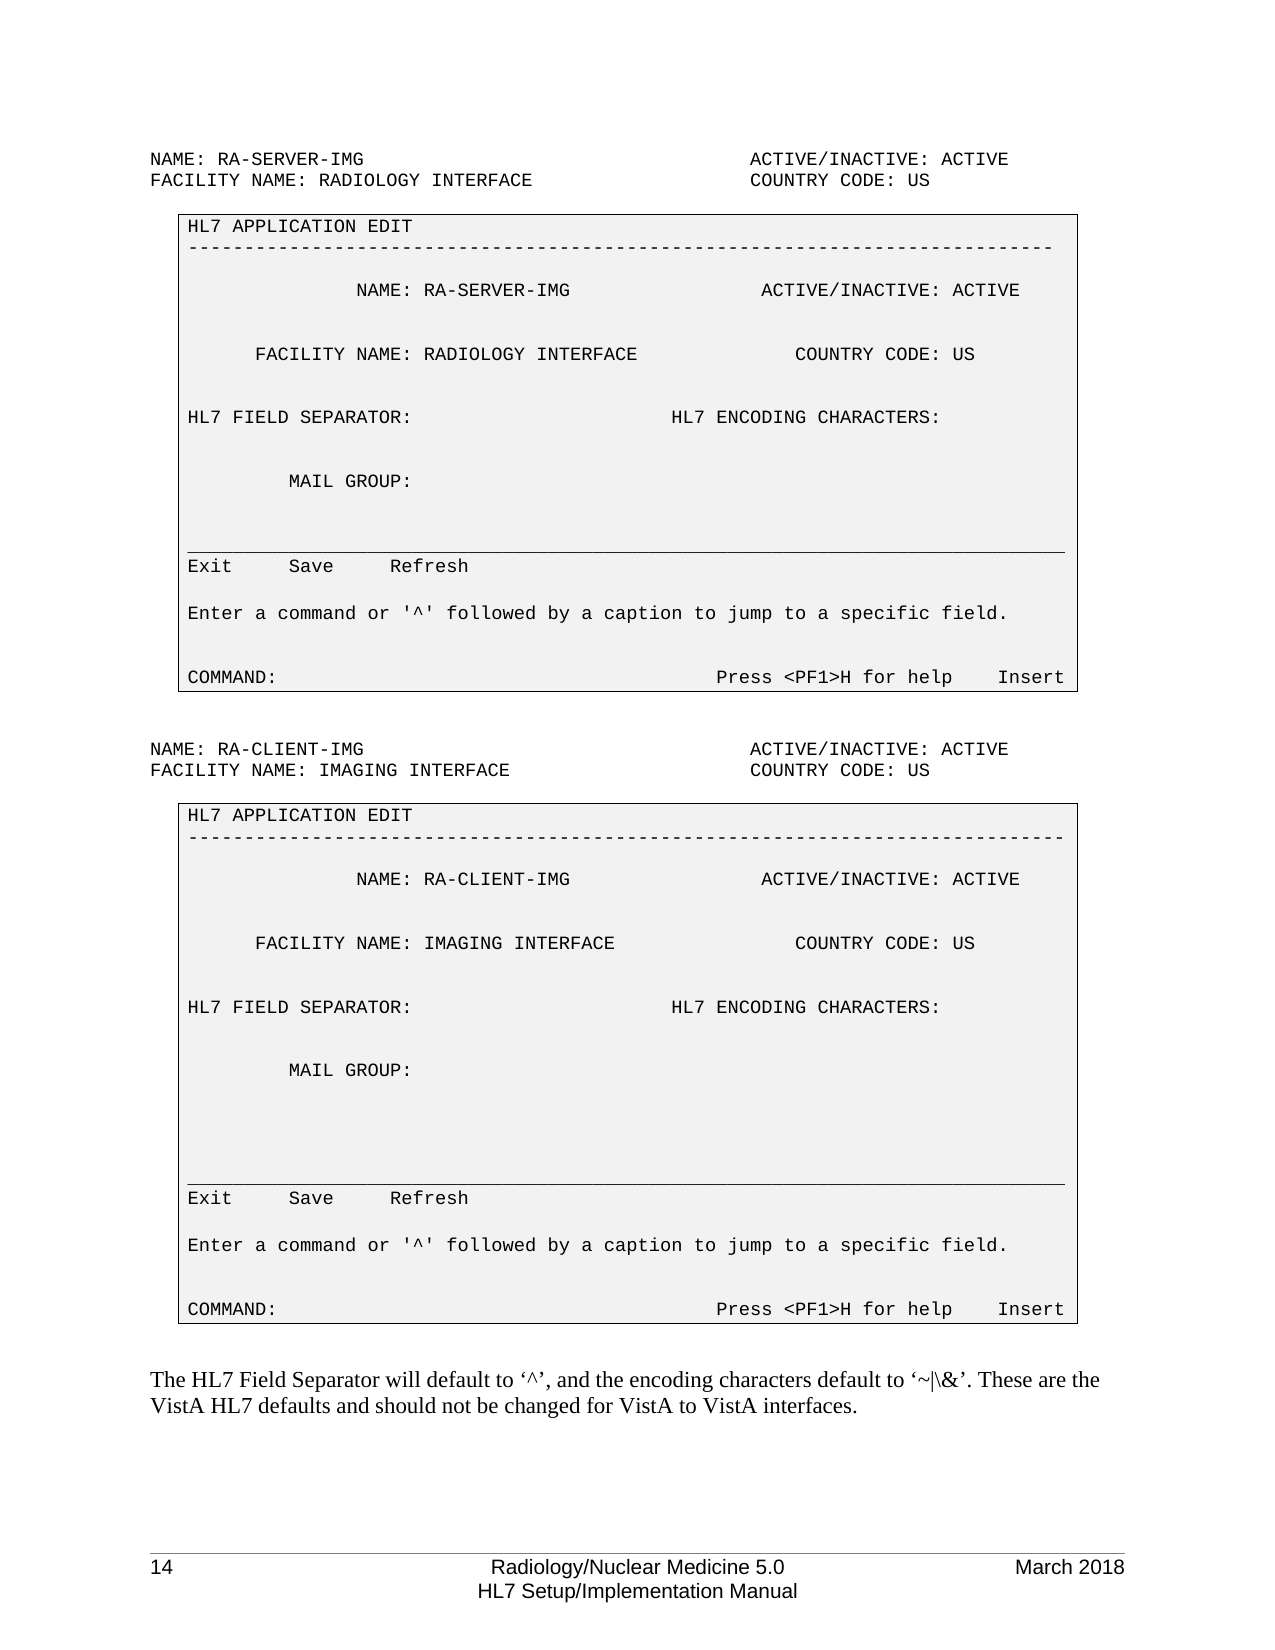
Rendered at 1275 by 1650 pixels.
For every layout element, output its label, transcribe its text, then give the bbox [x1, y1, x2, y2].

text ______________________________________________________________________________ [179, 1164, 1077, 1186]
text COMMAND: Press <PF1>H for help Insert [179, 664, 1077, 691]
text Enter a command or '^' followed by a caption to jump to a specific field. [179, 601, 1077, 622]
text MAIL GROUP: [179, 469, 1077, 490]
text ______________________________________________________________________________ [179, 532, 1077, 554]
text HL7 FIELD SEPARATOR: HL7 ENCODING CHARACTERS: [179, 405, 1077, 426]
text FACILITY NAME: IMAGING INTERFACE COUNTRY CODE: US [179, 931, 1077, 952]
text HL7 FIELD SEPARATOR: HL7 ENCODING CHARACTERS: [179, 994, 1077, 1016]
text NAME: RA-CLIENT-IMG ACTIVE/INACTIVE: ACTIVE [179, 867, 1077, 888]
text ------------------------------------------------------------------------------ [179, 824, 1077, 846]
text FACILITY NAME: RADIOLOGY INTERFACE COUNTRY CODE: US [150, 171, 1136, 192]
text FACILITY NAME: RADIOLOGY INTERFACE COUNTRY CODE: US [179, 341, 1077, 362]
text ----------------------------------------------------------------------------- [179, 235, 1077, 256]
text Exit Save Refresh [179, 554, 1077, 575]
text HL7 APPLICATION EDIT [179, 804, 1077, 824]
text MAIL GROUP: [179, 1058, 1077, 1079]
text COMMAND: Press <PF1>H for help Insert [179, 1296, 1077, 1323]
text HL7 APPLICATION EDIT [179, 215, 1077, 235]
text The HL7 Field Separator will default to ‘^’, and the encoding characters default to ‘~|\&’. These are the VistA HL7 defaults and should not be changed for VistA to VistA interfaces. [150, 1366, 1136, 1419]
text Exit Save Refresh [179, 1186, 1077, 1207]
text NAME: RA-CLIENT-IMG ACTIVE/INACTIVE: ACTIVE [150, 739, 1136, 761]
text Enter a command or '^' followed by a caption to jump to a specific field. [179, 1232, 1077, 1254]
text NAME: RA-SERVER-IMG ACTIVE/INACTIVE: ACTIVE [179, 277, 1077, 299]
text NAME: RA-SERVER-IMG ACTIVE/INACTIVE: ACTIVE [150, 150, 1136, 171]
text FACILITY NAME: IMAGING INTERFACE COUNTRY CODE: US [150, 761, 1136, 782]
